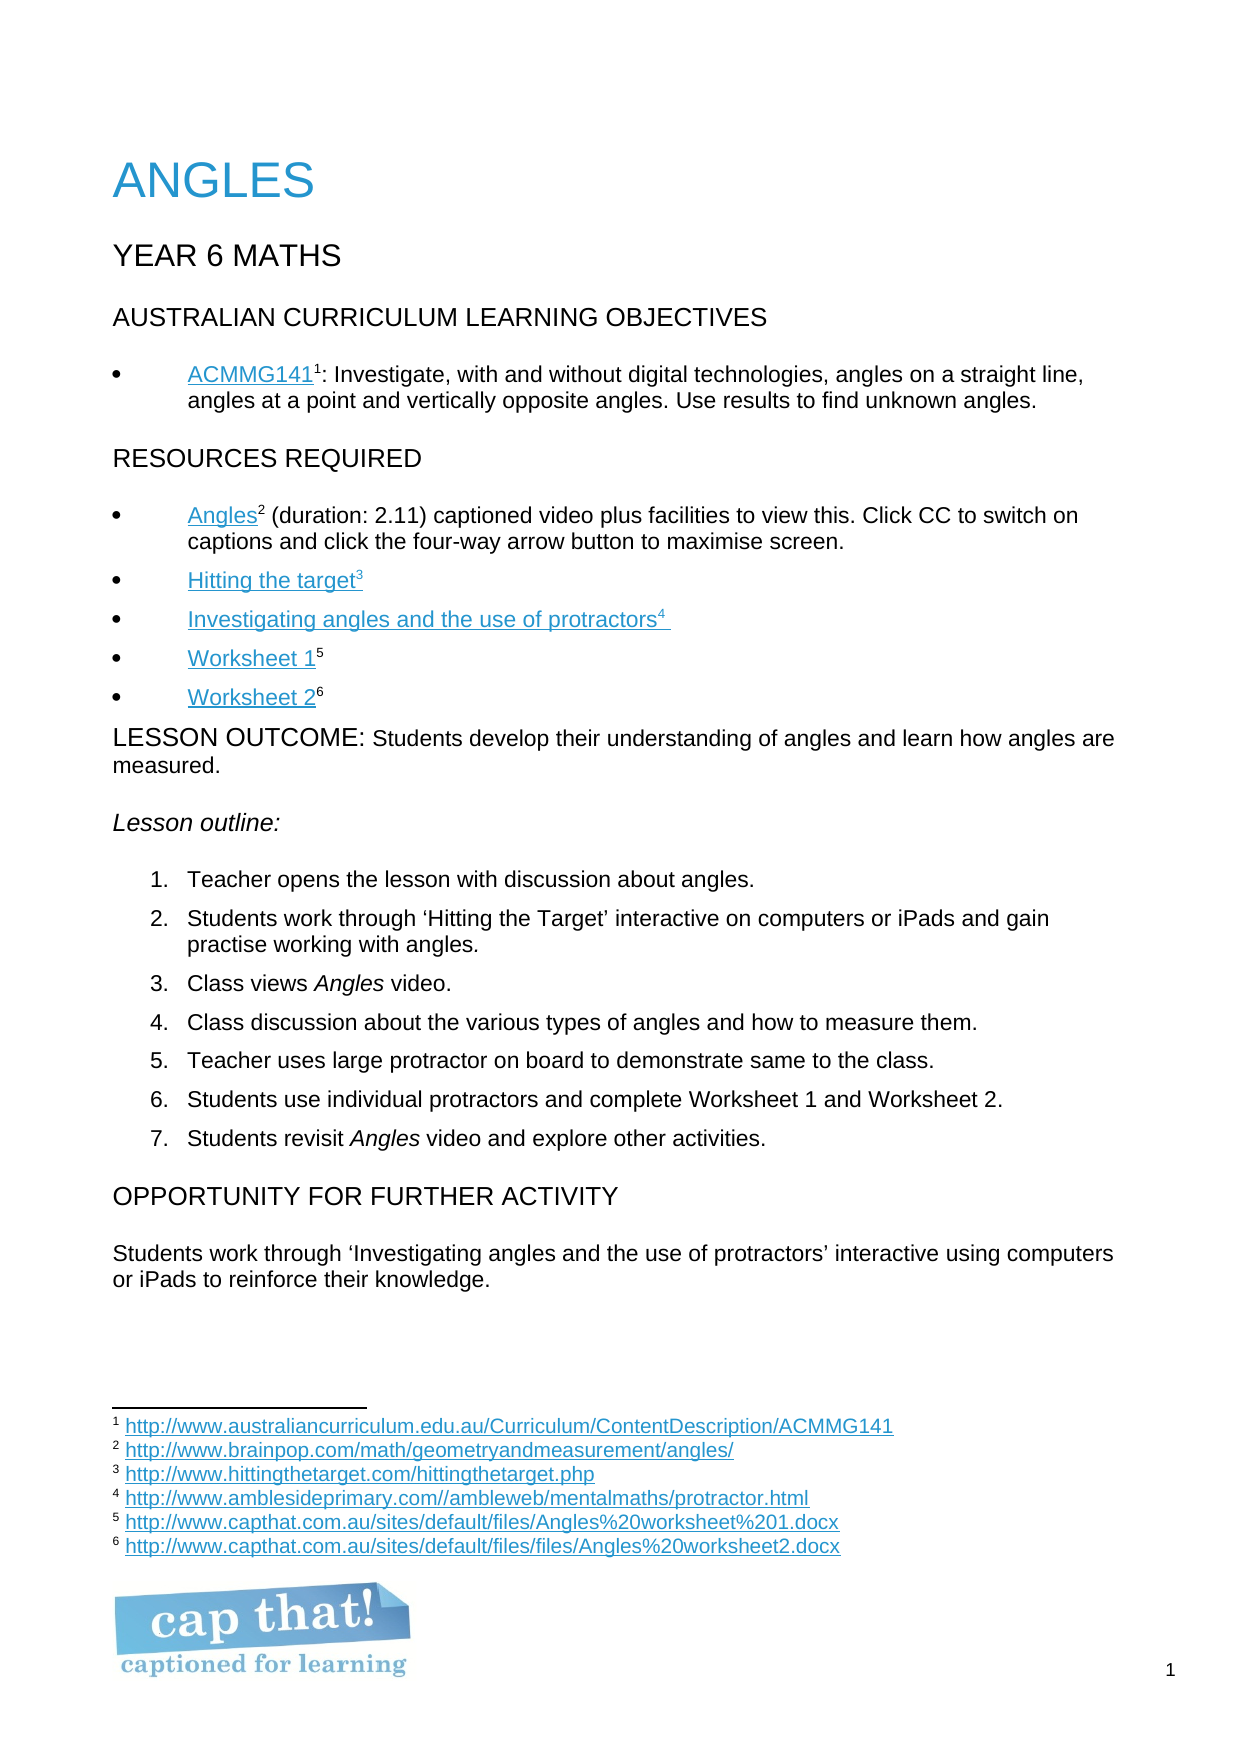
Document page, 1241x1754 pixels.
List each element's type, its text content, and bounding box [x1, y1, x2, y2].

subtitle Australian curriculum Learning objectives [112, 302, 1128, 332]
subtitle Year 6 maths [112, 237, 1128, 273]
list Investigating angles and the use of protractors [112, 606, 1128, 632]
list Class views Angles video. [150, 970, 1128, 996]
list Hitting the target [112, 567, 1128, 593]
subtitle Lesson outline: [112, 808, 1128, 837]
list Teacher uses large protractor on board to demonstrate same to the class. [150, 1047, 1128, 1074]
subtitle angles [112, 150, 1128, 207]
text Lesson outcome: Students develop their understanding of angles and learn how angles are measured. [112, 722, 1128, 779]
list Angles (duration: 2.11) captioned video plus facilities to view this. Click CC to switch on captions and click the four-way arrow button to maximise screen. [112, 502, 1128, 554]
picture [112, 1581, 417, 1681]
subtitle Opportunity for further activity [112, 1181, 1128, 1211]
list Students revisit Angles video and explore other activities. [150, 1125, 1128, 1152]
list Worksheet 2 [112, 683, 1128, 710]
list Class discussion about the various types of angles and how to measure them. [150, 1009, 1128, 1035]
text Students work through ‘Investigating angles and the use of protractors’ interactive using computers or iPads to reinforce their knowledge. [112, 1240, 1128, 1292]
list Students use individual protractors and complete Worksheet 1 and Worksheet 2. [150, 1086, 1128, 1113]
list Teacher opens the lesson with discussion about angles. [150, 866, 1128, 892]
subtitle Resources required [112, 443, 1128, 473]
list ACMMG141: Investigate, with and without digital technologies, angles on a straight line, angles at a point and vertically opposite angles. Use results to find unknown angles. [112, 361, 1128, 413]
list Students work through ‘Hitting the Target’ interactive on computers or iPads and gain practise working with angles. [150, 904, 1128, 957]
list Worksheet 1 [112, 645, 1128, 671]
